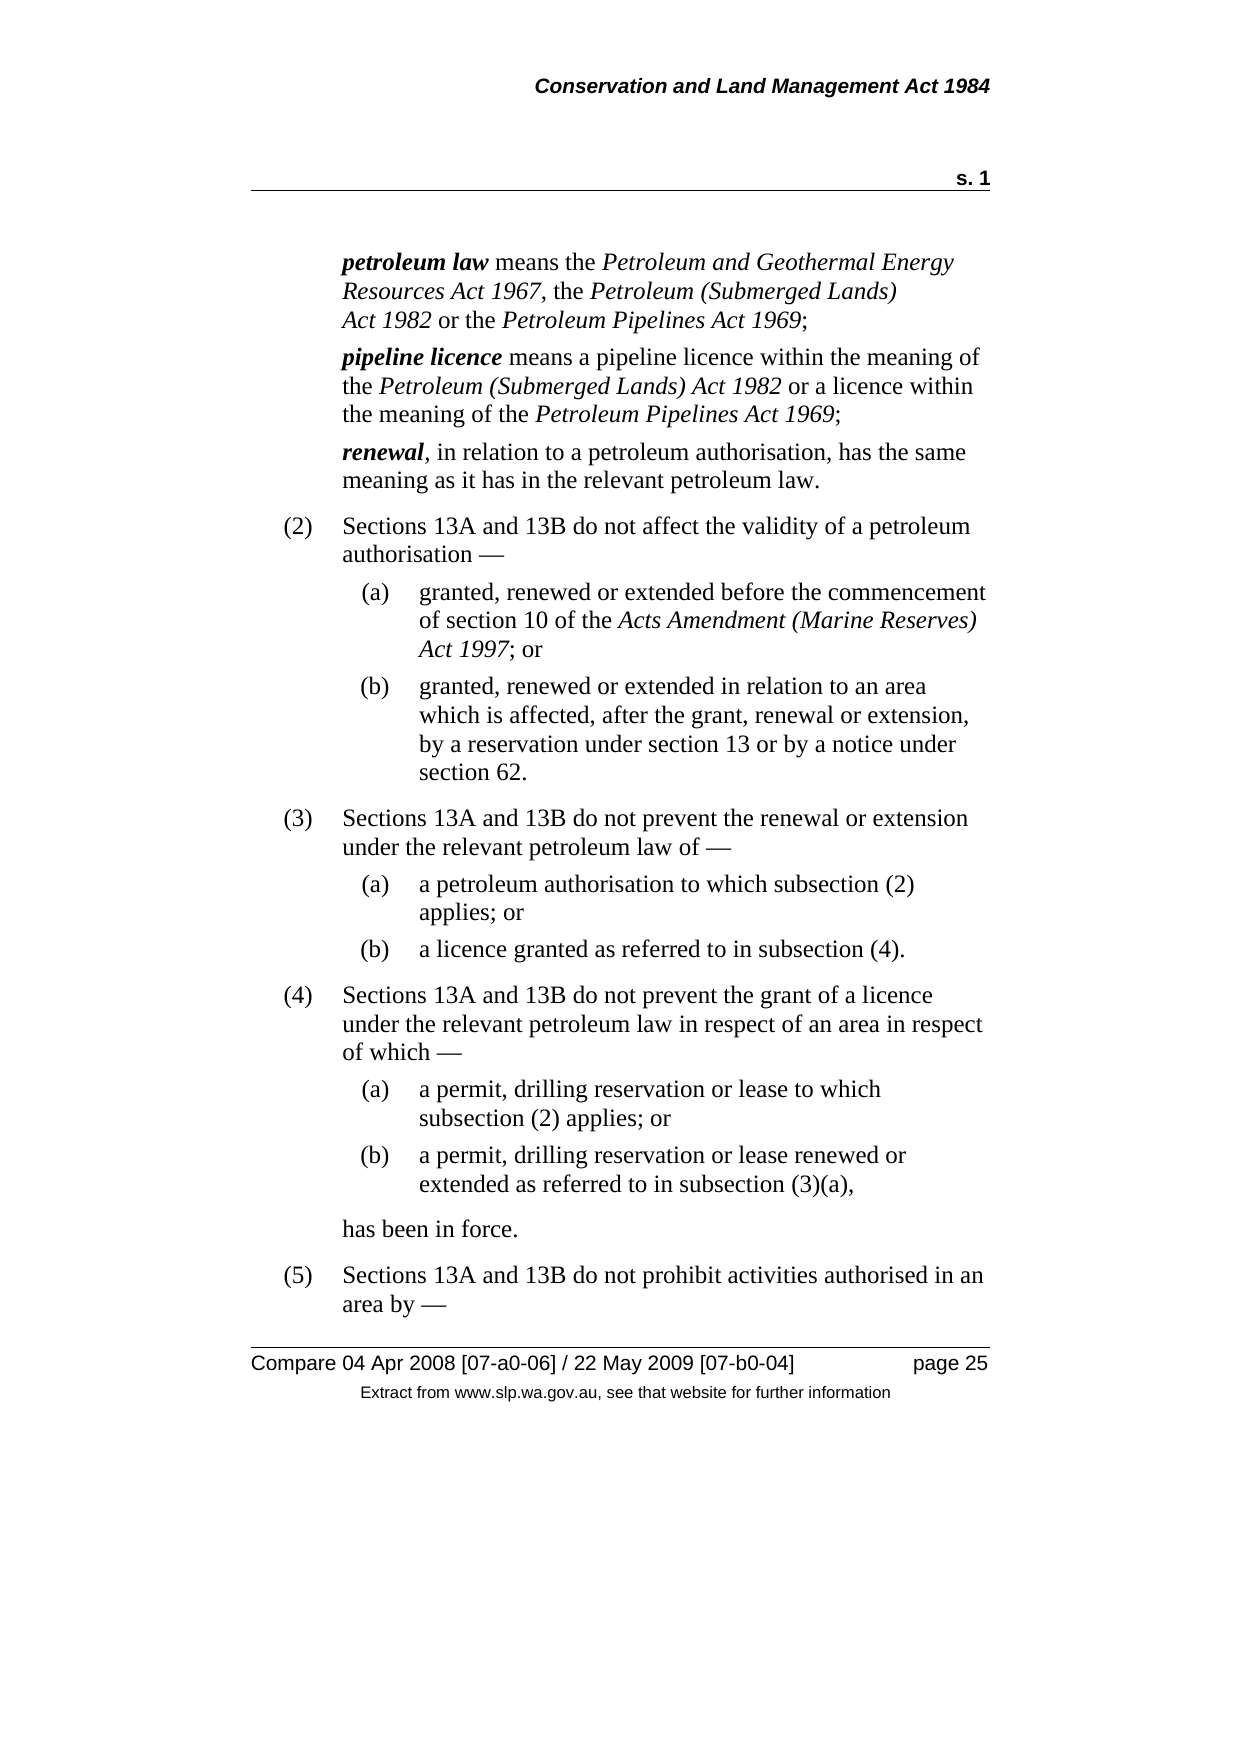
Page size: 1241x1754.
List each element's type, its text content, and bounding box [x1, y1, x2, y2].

text (5) Sections 13A and 13B do not prohibit activities authorised in an area by — [251, 1260, 990, 1317]
text (4) Sections 13A and 13B do not prevent the grant of a licence under the relevant petroleum law in respect of an area in respect of which — [251, 980, 990, 1066]
text renewal, in relation to a petroleum authorisation, has the same meaning as it has in the relevant petroleum law. [251, 437, 990, 494]
text (a) a permit, drilling reservation or lease to which subsection (2) applies; or [251, 1074, 990, 1132]
text (b) granted, renewed or extended in relation to an area which is affected, after the grant, renewal or extension, by a reservation under section 13 or by a notice under section 62. [251, 671, 990, 786]
text (b) a permit, drilling reservation or lease renewed or extended as referred to in subsection (3)(a), [251, 1140, 990, 1198]
text (3) Sections 13A and 13B do not prevent the renewal or extension under the relevant petroleum law of — [251, 803, 990, 860]
text (a) a petroleum authorisation to which subsection (2) applies; or [251, 869, 990, 926]
text (2) Sections 13A and 13B do not affect the validity of a petroleum authorisation — [251, 511, 990, 568]
text petroleum law means the Petroleum and Geothermal Energy Resources Act 1967, the Petroleum (Submerged Lands) Act 1982 or the Petroleum Pipelines Act 1969; [251, 247, 990, 334]
text (b) a licence granted as referred to in subsection (4). [251, 934, 990, 963]
text pipeline licence means a pipeline licence within the meaning of the Petroleum (Submerged Lands) Act 1982 or a licence within the meaning of the Petroleum Pipelines Act 1969; [251, 342, 990, 428]
text (a) granted, renewed or extended before the commencement of section 10 of the Acts Amendment (Marine Reserves) Act 1997; or [251, 577, 990, 663]
text has been in force. [251, 1214, 990, 1243]
